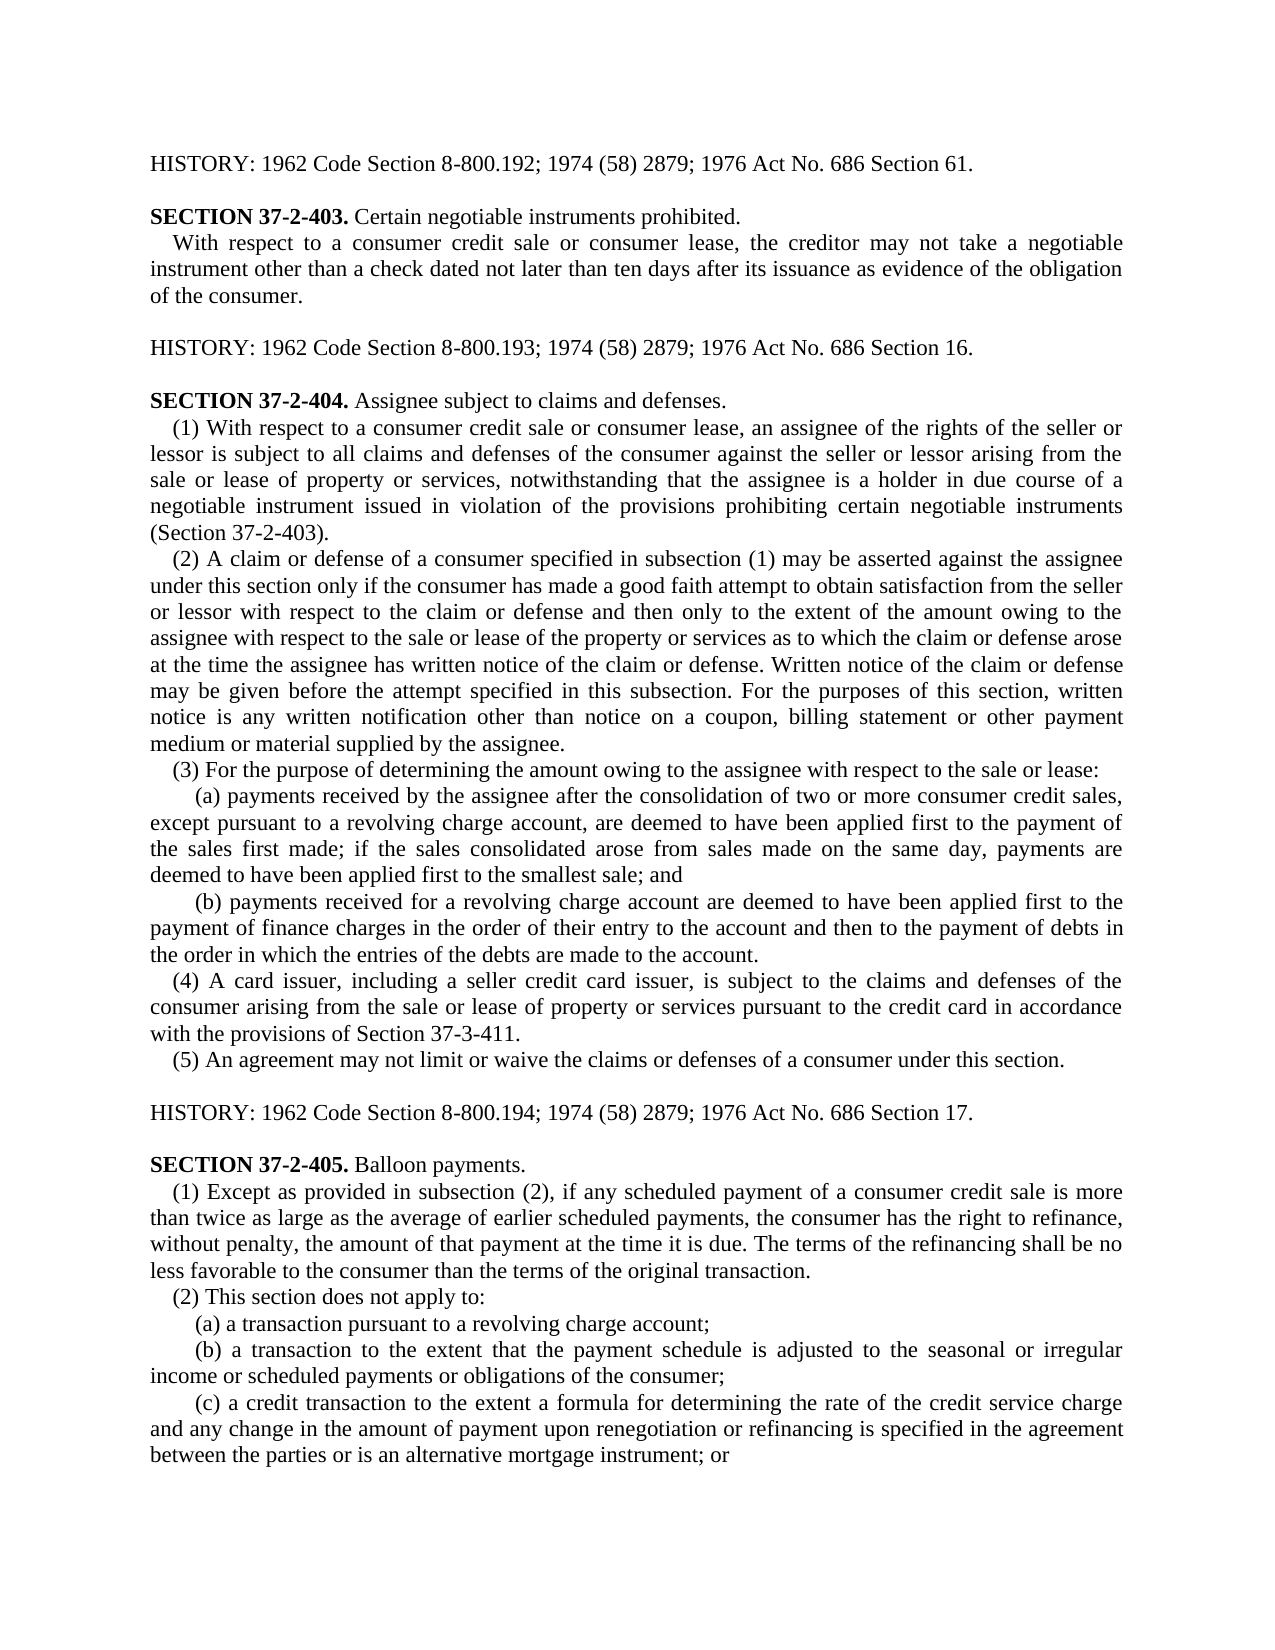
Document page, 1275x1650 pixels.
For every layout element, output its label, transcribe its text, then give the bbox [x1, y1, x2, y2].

text (5) An agreement may not limit or waive the claims or defenses of a consumer under this section. [150, 1046, 1125, 1072]
text SECTION 37-2-403. Certain negotiable instruments prohibited. [150, 203, 1125, 229]
text (3) For the purpose of determining the amount owing to the assignee with respect to the sale or lease: [150, 756, 1125, 782]
text (2) This section does not apply to: [150, 1283, 1125, 1309]
text (b) a transaction to the extent that the payment schedule is adjusted to the seasonal or irregular income or scheduled payments or obligations of the consumer; [150, 1336, 1125, 1389]
text (2) A claim or defense of a consumer specified in subsection (1) may be asserted against the assignee under this section only if the consumer has made a good faith attempt to obtain satisfaction from the seller or lessor with respect to the claim or defense and then only to the extent of the amount owing to the assignee with respect to the sale or lease of the property or services as to which the claim or defense arose at the time the assignee has written notice of the claim or defense. Written notice of the claim or defense may be given before the attempt specified in this subsection. For the purposes of this section, written notice is any written notification other than notice on a coupon, billing statement or other payment medium or material supplied by the assignee. [150, 545, 1125, 756]
text (1) With respect to a consumer credit sale or consumer lease, an assignee of the rights of the seller or lessor is subject to all claims and defenses of the consumer against the seller or lessor arising from the sale or lease of property or services, notwithstanding that the assignee is a holder in due course of a negotiable instrument issued in violation of the provisions prohibiting certain negotiable instruments (Section 37-2-403). [150, 413, 1125, 545]
text (a) a transaction pursuant to a revolving charge account; [150, 1309, 1125, 1336]
text SECTION 37-2-404. Assignee subject to claims and defenses. [150, 387, 1125, 413]
text (4) A card issuer, including a seller credit card issuer, is subject to the claims and defenses of the consumer arising from the sale or lease of property or services pursuant to the credit card in accordance with the provisions of Section 37-3-411. [150, 967, 1125, 1046]
text (b) payments received for a revolving charge account are deemed to have been applied first to the payment of finance charges in the order of their entry to the account and then to the payment of debts in the order in which the entries of the debts are made to the account. [150, 888, 1125, 967]
text HISTORY: 1962 Code Section 8-800.193; 1974 (58) 2879; 1976 Act No. 686 Section 16. [150, 334, 1125, 361]
text SECTION 37-2-405. Balloon payments. [150, 1151, 1125, 1178]
text HISTORY: 1962 Code Section 8-800.194; 1974 (58) 2879; 1976 Act No. 686 Section 17. [150, 1099, 1125, 1125]
text (1) Except as provided in subsection (2), if any scheduled payment of a consumer credit sale is more than twice as large as the average of earlier scheduled payments, the consumer has the right to refinance, without penalty, the amount of that payment at the time it is due. The terms of the refinancing shall be no less favorable to the consumer than the terms of the original transaction. [150, 1178, 1125, 1283]
text With respect to a consumer credit sale or consumer lease, the creditor may not take a negotiable instrument other than a check dated not later than ten days after its issuance as evidence of the obligation of the consumer. [150, 229, 1125, 308]
text HISTORY: 1962 Code Section 8-800.192; 1974 (58) 2879; 1976 Act No. 686 Section 61. [150, 150, 1125, 176]
text (c) a credit transaction to the extent a formula for determining the rate of the credit service charge and any change in the amount of payment upon renegotiation or refinancing is specified in the agreement between the parties or is an alternative mortgage instrument; or [150, 1389, 1125, 1468]
text (a) payments received by the assignee after the consolidation of two or more consumer credit sales, except pursuant to a revolving charge account, are deemed to have been applied first to the payment of the sales first made; if the sales consolidated arose from sales made on the same day, payments are deemed to have been applied first to the smallest sale; and [150, 782, 1125, 888]
